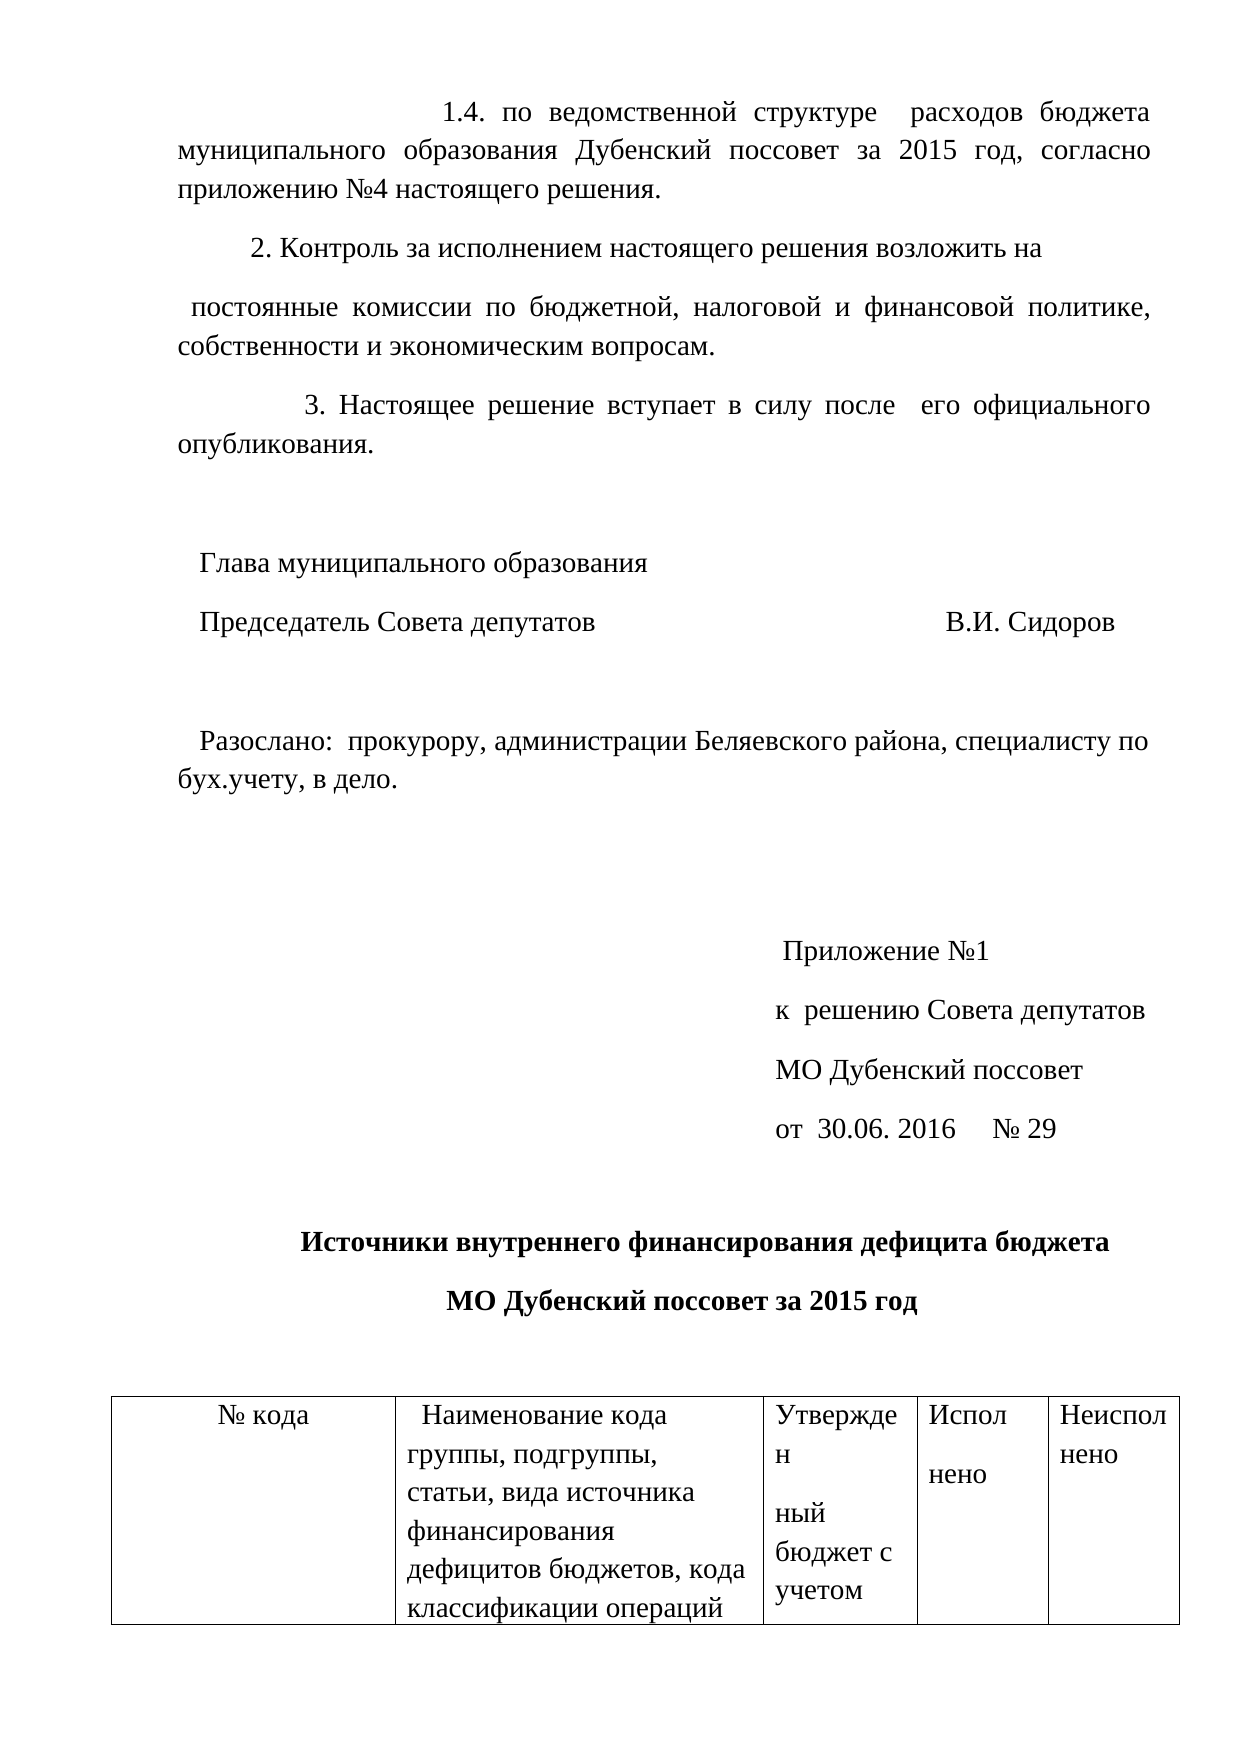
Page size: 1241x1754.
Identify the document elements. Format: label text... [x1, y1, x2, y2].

text Председатель Совета депутатов В.И. Сидоров [177, 604, 1152, 638]
text Разослано: прокурору, администрации Беляевского района, специалисту по бух.учету, в дело. [177, 723, 1152, 795]
text постоянные комиссии по бюджетной, налоговой и финансовой политике, собственности и экономическим вопросам. [177, 289, 1152, 362]
text 2. Контроль за исполнением настоящего решения возложить на [177, 230, 1152, 264]
text Глава муниципального образования [177, 545, 1152, 578]
text 3. Настоящее решение вступает в силу после его официального опубликования. [177, 387, 1152, 459]
text Приложение №1 [177, 933, 1152, 967]
text 1.4. по ведомственной структуре расходов бюджета муниципального образования Дубенский поссовет за 2015 год, согласно приложению №4 настоящего решения. [177, 94, 1152, 204]
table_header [100, 1171, 1229, 1624]
text МО Дубенский поссовет [177, 1052, 1152, 1085]
text к решению Совета депутатов [177, 992, 1152, 1026]
text от 30.06. 2016 № 29 [177, 1111, 1152, 1145]
